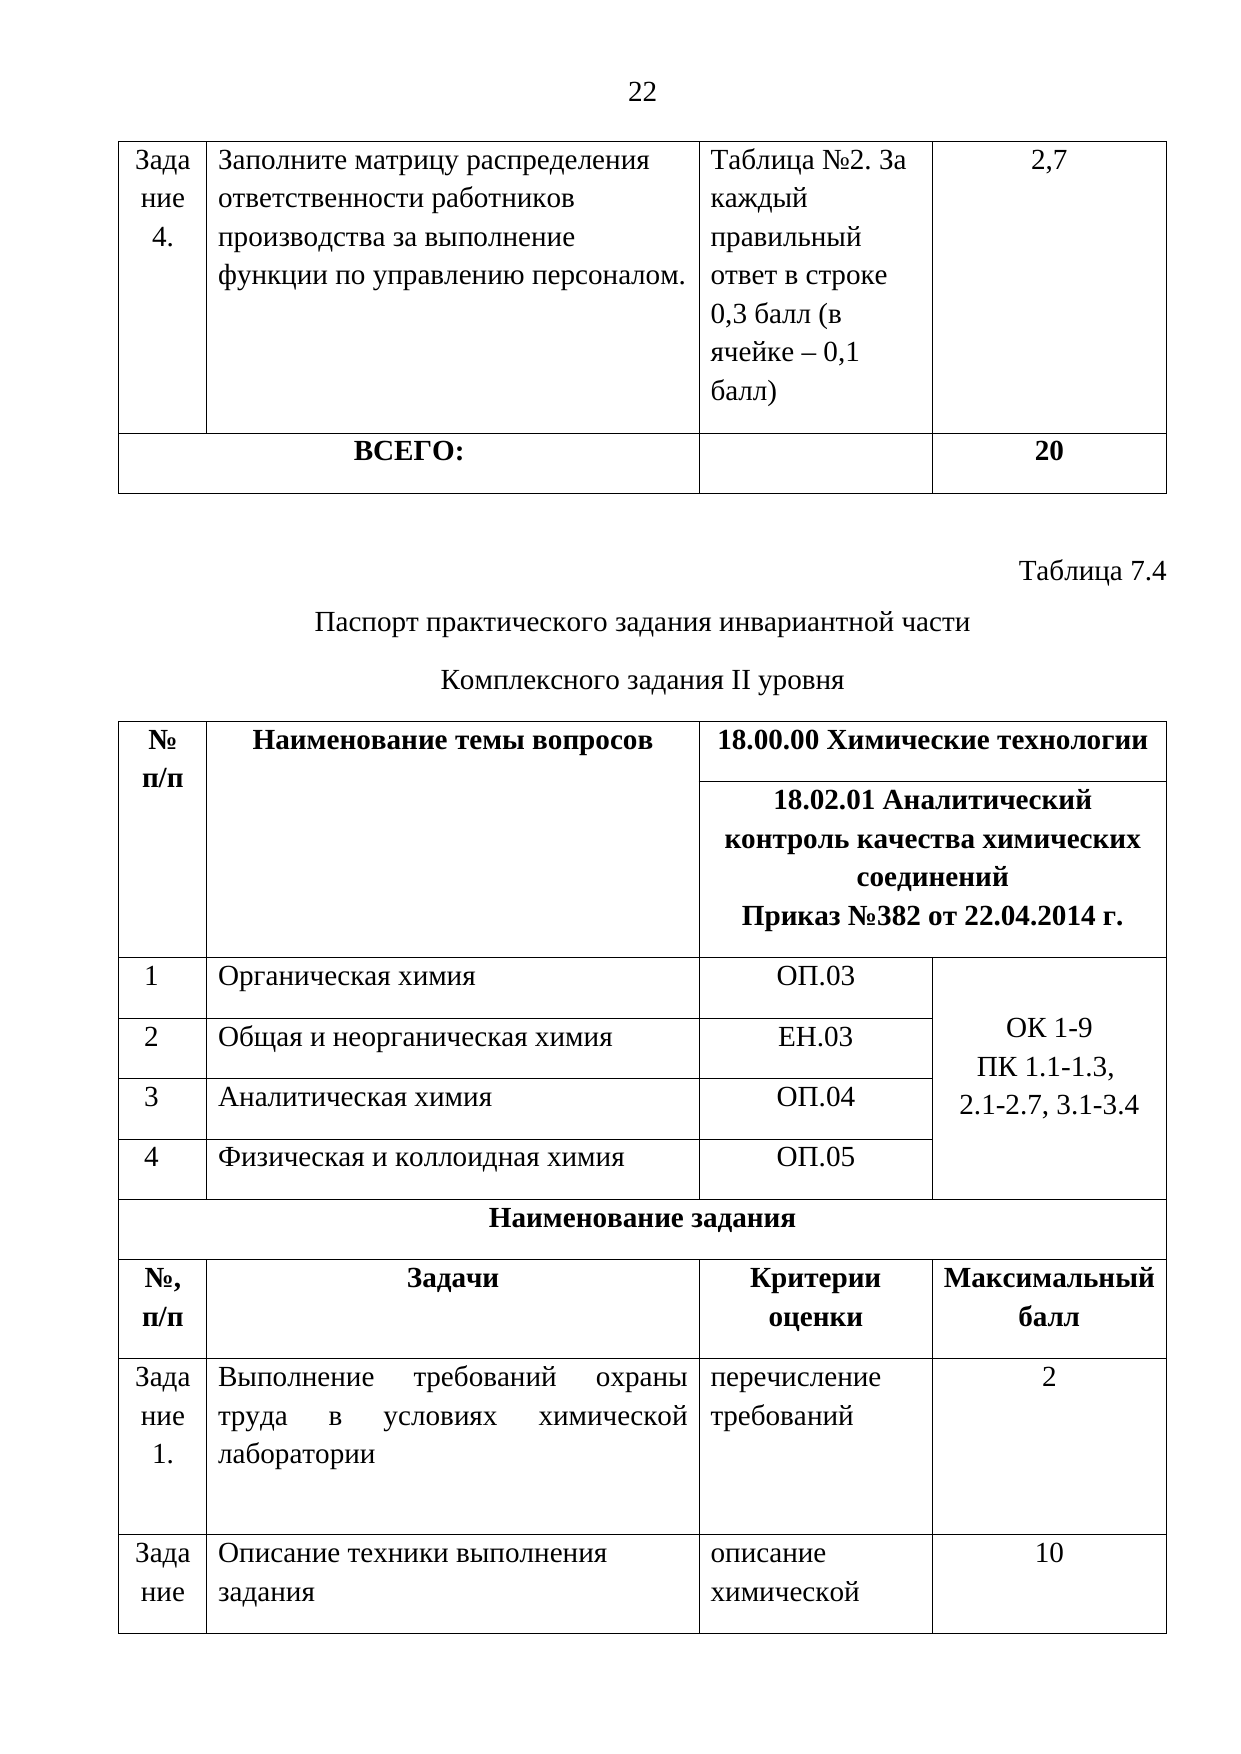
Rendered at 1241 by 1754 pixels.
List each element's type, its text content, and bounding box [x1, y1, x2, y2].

table_cell Задание 1. [119, 1359, 206, 1534]
table_cell Аналитическая химия [207, 1079, 699, 1138]
table_cell [119, 1019, 206, 1078]
table_cell [119, 1140, 206, 1199]
table_cell Задачи [207, 1260, 699, 1358]
table_cell 18.02.01 Аналитический контроль качества химических соединений Приказ №382 от 22.04.2014 г. [700, 782, 1166, 957]
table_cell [207, 1535, 699, 1633]
table_cell перечисление требований [700, 1359, 932, 1534]
table_cell Органическая химия [207, 958, 699, 1018]
table_header 18.00.00 Химические технологии [700, 722, 1166, 781]
table_cell ВСЕГО: [119, 434, 699, 493]
table_cell Задание 2. [119, 1535, 206, 1633]
table_cell Общая и неорганическая химия [207, 1019, 699, 1078]
table_cell 2 [933, 1359, 1166, 1534]
table_cell Выполнение требований охраны труда в условиях химической лаборатории [207, 1359, 699, 1534]
table_cell 2,7 [933, 142, 1166, 432]
table_cell ОП.05 [700, 1140, 932, 1199]
table_cell [119, 958, 206, 1018]
table_header Наименование темы вопросов [207, 722, 699, 957]
table_cell ЕН.03 [700, 1019, 932, 1078]
table_cell 10 [933, 1535, 1166, 1633]
table_cell ОП.04 [700, 1079, 932, 1138]
table_cell [119, 1079, 206, 1138]
text Таблица 7.4 [118, 553, 1167, 587]
table_cell Критерии оценки [700, 1260, 932, 1358]
table_cell Максимальный балл [933, 1260, 1166, 1358]
table_cell Наименование задания [119, 1200, 1166, 1259]
table_cell Физическая и коллоидная химия [207, 1140, 699, 1199]
table_cell Таблица №2. За каждый правильный ответ в строке 0,3 балл (в ячейке – 0,1 балл) [700, 142, 932, 432]
table_cell ОК 1-9 ПК 1.1-1.3, 2.1-2.7, 3.1-3.4 [933, 958, 1166, 1199]
table_cell [700, 434, 932, 493]
table_cell ОП.03 [700, 958, 932, 1018]
table_cell 20 [933, 434, 1166, 493]
table_cell №, п/п [119, 1260, 206, 1358]
text Паспорт практического задания инвариантной части [118, 604, 1167, 637]
table_header № п/п [119, 722, 206, 957]
text Комплексного задания II уровня [118, 662, 1167, 696]
table_cell Заполните матрицу распределения ответственности работников производства за выполнение функции по управлению персоналом. [207, 142, 699, 432]
table_cell Задание 4. [119, 142, 206, 432]
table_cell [700, 1535, 932, 1633]
